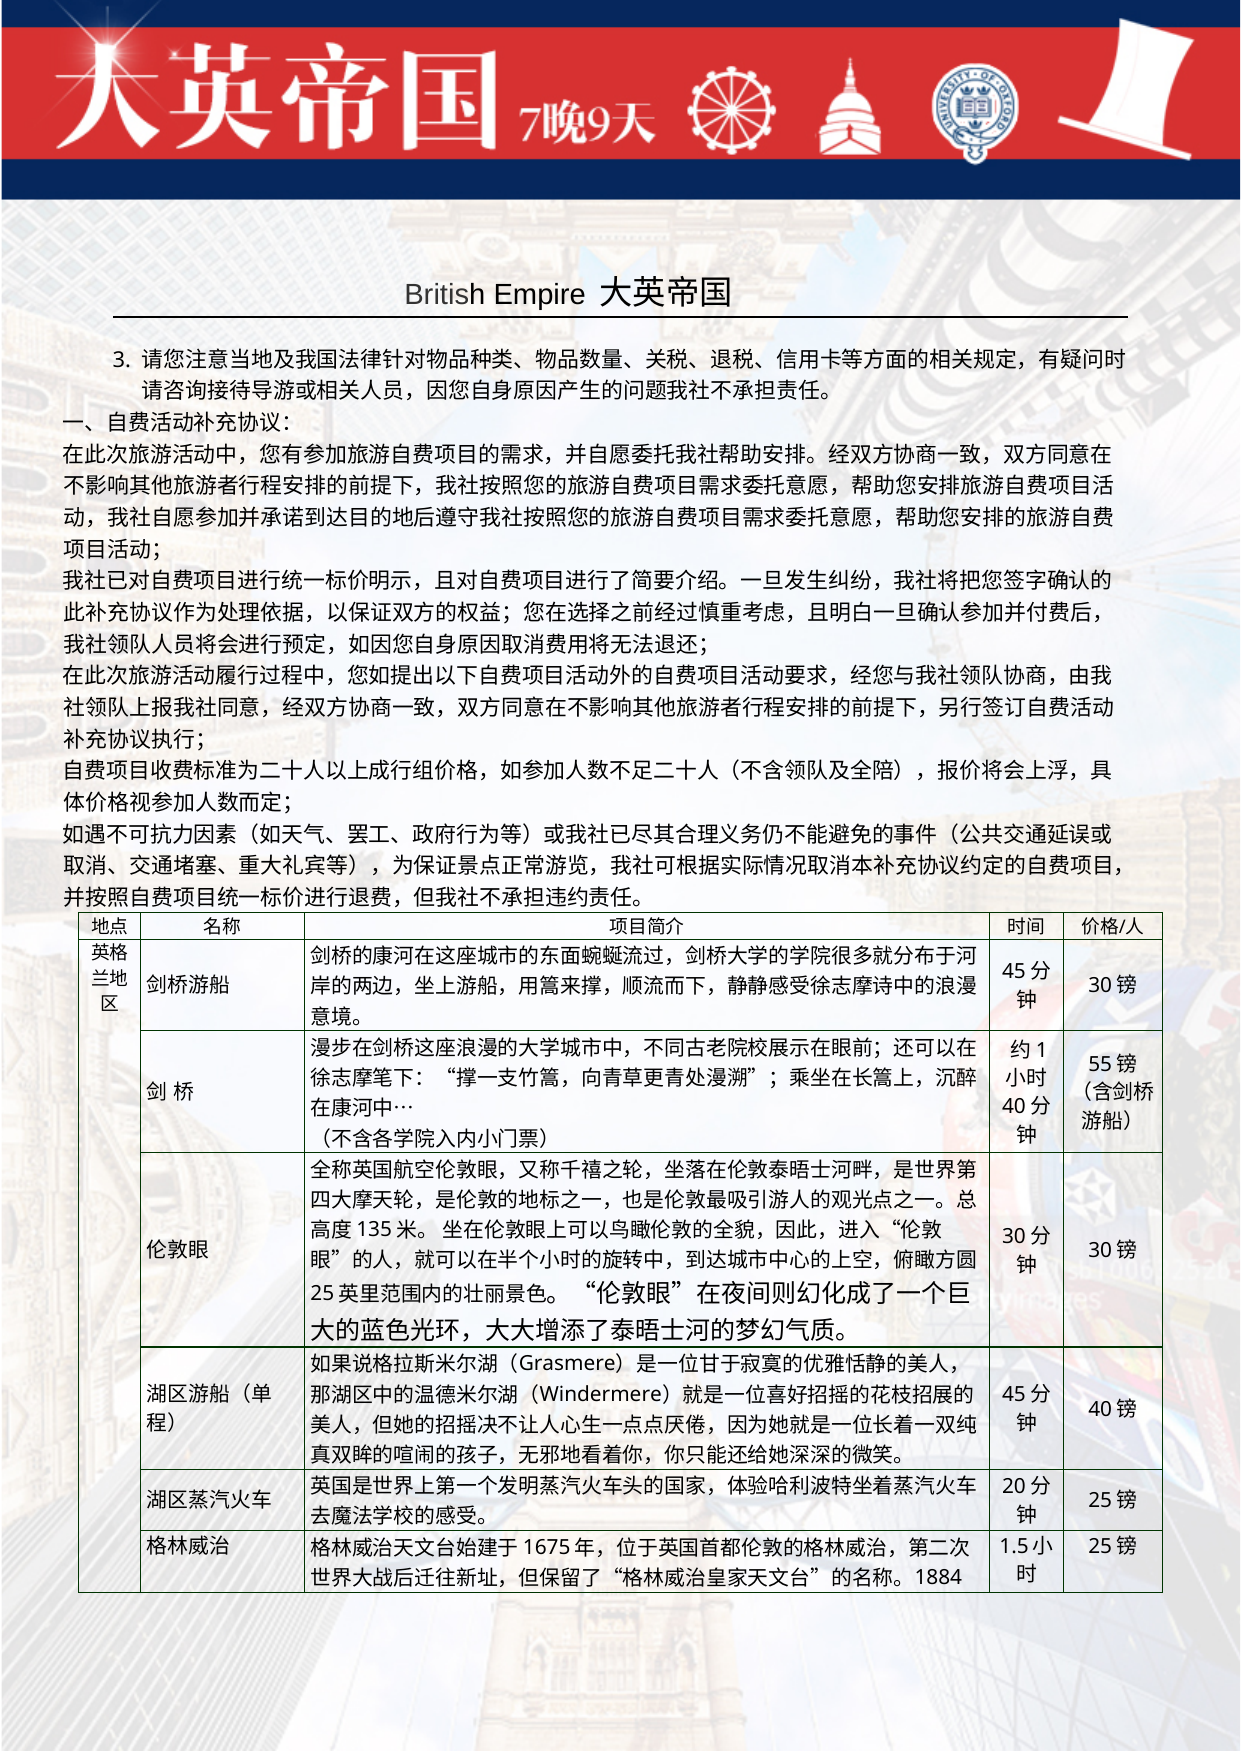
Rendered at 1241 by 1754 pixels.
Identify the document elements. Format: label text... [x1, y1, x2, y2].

table_header 项目简介 [305, 913, 989, 938]
table_header 地点 [79, 913, 140, 938]
table_cell 如果说格拉斯米尔湖（Grasmere）是一位甘于寂寞的优雅恬静的美人，那湖区中的温德米尔湖（Windermere）就是一位喜好招摇的花枝招展的美人，但她的招摇决不让人心生一点点厌倦，因为她就是一位长着一双纯真双眸的喧闹的孩子，无邪地看着你，你只能还给她深深的微笑。 [305, 1348, 989, 1468]
table_cell 伦敦眼 [141, 1153, 304, 1346]
picture [1, 0, 1241, 1751]
table_cell 55镑（含剑桥游船） [1064, 1031, 1162, 1152]
table_cell 25镑 [1064, 1531, 1162, 1592]
table_cell 45分钟 [990, 940, 1063, 1030]
text 一、自费活动补充协议： [62, 405, 1128, 437]
list 请您注意当地及我国法律针对物品种类、物品数量、关税、退税、信用卡等方面的相关规定，有疑问时请咨询接待导游或相关人员，因您自身原因产生的问题我社不承担责任。 [112, 342, 1128, 405]
table_cell 格林威治 [141, 1531, 304, 1592]
table_header 名称 [141, 913, 304, 938]
table_cell 湖区游船（单程） [141, 1348, 304, 1468]
text 我社已对自费项目进行统一标价明示，且对自费项目进行了简要介绍。一旦发生纠纷，我社将把您签字确认的此补充协议作为处理依据，以保证双方的权益；您在选择之前经过慎重考虑，且明白一旦确认参加并付费后，我社领队人员将会进行预定，如因您自身原因取消费用将无法退还； [62, 563, 1128, 658]
text 在此次旅游活动履行过程中，您如提出以下自费项目活动外的自费项目活动要求，经您与我社领队协商，由我社领队上报我社同意，经双方协商一致，双方同意在不影响其他旅游者行程安排的前提下，另行签订自费活动补充协议执行； [62, 658, 1128, 753]
table_cell 约1小时40分钟 [990, 1031, 1063, 1152]
table_cell 1.5小时 [990, 1531, 1063, 1592]
table_cell 漫步在剑桥这座浪漫的大学城市中，不同古老院校展示在眼前；还可以在徐志摩笔下：“撑一支竹篙，向青草更青处漫溯”；乘坐在长篙上，沉醉在康河中… （不含各学院入内小门票） [305, 1031, 989, 1152]
table_cell 30分钟 [990, 1153, 1063, 1346]
table_cell 20分钟 [990, 1470, 1063, 1530]
table_cell 湖区蒸汽火车 [141, 1470, 304, 1530]
table_cell 英国是世界上第一个发明蒸汽火车头的国家，体验哈利波特坐着蒸汽火车去魔法学校的感受。 [305, 1470, 989, 1530]
table_cell 剑桥的康河在这座城市的东面蜿蜒流过，剑桥大学的学院很多就分布于河岸的两边，坐上游船，用篙来撑，顺流而下，静静感受徐志摩诗中的浪漫意境。 [305, 940, 989, 1030]
text 如遇不可抗力因素（如天气、罢工、政府行为等）或我社已尽其合理义务仍不能避免的事件（公共交通延误或取消、交通堵塞、重大礼宾等），为保证景点正常游览，我社可根据实际情况取消本补充协议约定的自费项目，并按照自费项目统一标价进行退费，但我社不承担违约责任。 [62, 817, 1128, 912]
table_cell 30镑 [1064, 1153, 1162, 1346]
table_cell 30镑 [1064, 940, 1162, 1030]
table_cell 40镑 [1064, 1348, 1162, 1468]
table_cell 全称英国航空伦敦眼，又称千禧之轮，坐落在伦敦泰晤士河畔，是世界第四大摩天轮，是伦敦的地标之一，也是伦敦最吸引游人的观光点之一。总高度135米。 坐在伦敦眼上可以鸟瞰伦敦的全貌，因此，进入“伦敦眼”的人，就可以在半个小时的旋转中，到达城市中心的上空，俯瞰方圆25英里范围内的壮丽景色。“伦敦眼”在夜间则幻化成了一个巨大的蓝色光环，大大增添了泰晤士河的梦幻气质。 [305, 1153, 989, 1346]
table_header 时间 [990, 913, 1063, 938]
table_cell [305, 1531, 989, 1592]
table_header 价格/人 [1064, 913, 1162, 938]
table_cell 25镑 [1064, 1470, 1162, 1530]
table_cell 45分钟 [990, 1348, 1063, 1468]
table_cell 剑桥游船 [141, 940, 304, 1030]
text 自费项目收费标准为二十人以上成行组价格，如参加人数不足二十人（不含领队及全陪），报价将会上浮，具体价格视参加人数而定； [62, 753, 1128, 817]
table_cell 英格兰地区 [79, 940, 140, 1592]
table_cell 剑 桥 [141, 1031, 304, 1152]
text 在此次旅游活动中，您有参加旅游自费项目的需求，并自愿委托我社帮助安排。经双方协商一致，双方同意在不影响其他旅游者行程安排的前提下，我社按照您的旅游自费项目需求委托意愿，帮助您安排旅游自费项目活动，我社自愿参加并承诺到达目的地后遵守我社按照您的旅游自费项目需求委托意愿，帮助您安排的旅游自费项目活动； [62, 437, 1128, 563]
